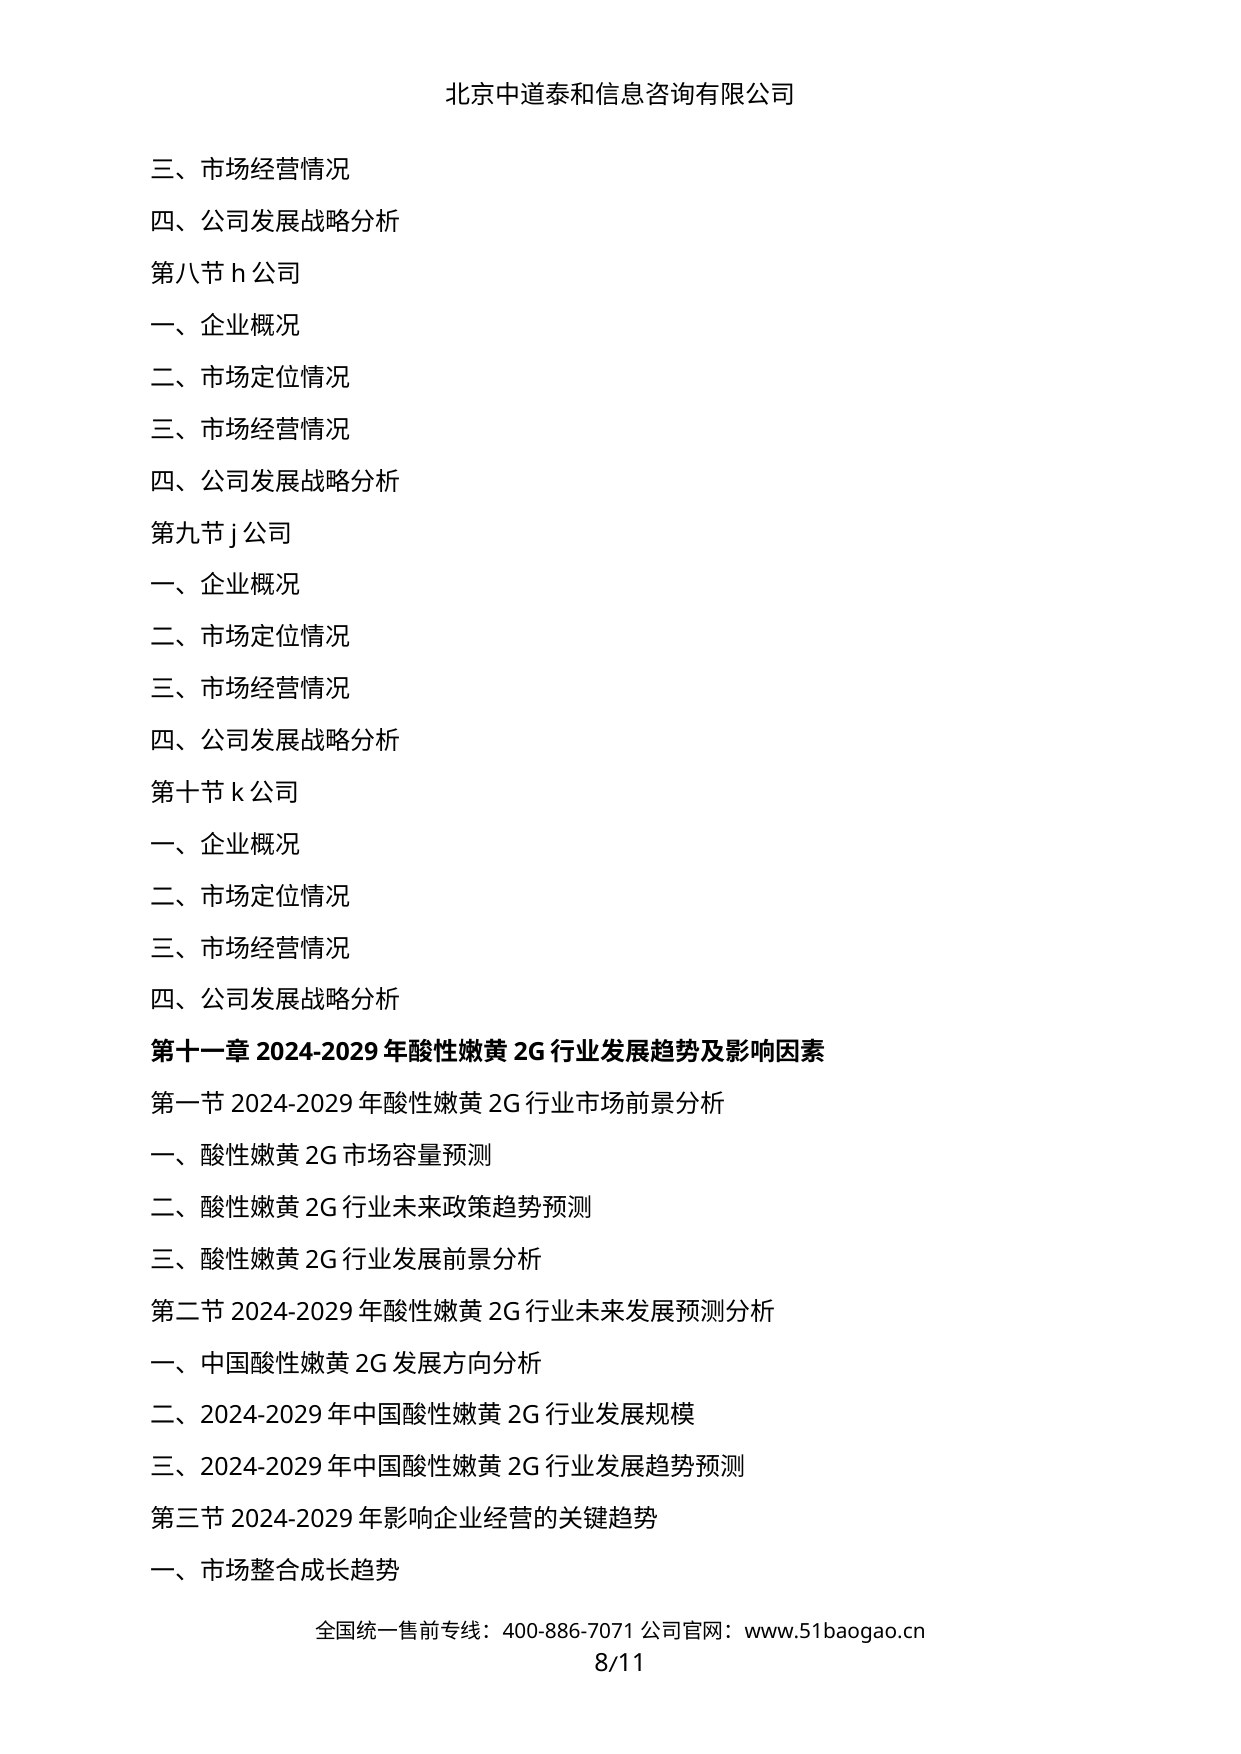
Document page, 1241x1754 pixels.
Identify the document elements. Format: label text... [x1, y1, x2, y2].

text 四、公司发展战略分析 [150, 980, 1090, 1016]
text 一、市场整合成长趋势 [150, 1551, 1090, 1587]
text 二、市场定位情况 [150, 357, 1090, 394]
text 三、2024-2029年中国酸性嫩黄2G行业发展趋势预测 [150, 1447, 1090, 1483]
text 一、中国酸性嫩黄2G发展方向分析 [150, 1343, 1090, 1379]
text 四、公司发展战略分析 [150, 461, 1090, 497]
text 第一节 2024-2029年酸性嫩黄2G行业市场前景分析 [150, 1084, 1090, 1120]
text 二、2024-2029年中国酸性嫩黄2G行业发展规模 [150, 1395, 1090, 1431]
text 三、市场经营情况 [150, 409, 1090, 446]
text 三、市场经营情况 [150, 928, 1090, 964]
text 二、市场定位情况 [150, 617, 1090, 653]
text 第八节 h公司 [150, 254, 1090, 290]
text 第二节 2024-2029年酸性嫩黄2G行业未来发展预测分析 [150, 1291, 1090, 1327]
text 一、企业概况 [150, 824, 1090, 861]
text 第十一章 2024-2029年酸性嫩黄2G行业发展趋势及影响因素 [150, 1032, 1090, 1068]
text 第十节 k公司 [150, 772, 1090, 809]
text 一、企业概况 [150, 306, 1090, 342]
text 三、市场经营情况 [150, 669, 1090, 705]
text 二、酸性嫩黄2G行业未来政策趋势预测 [150, 1187, 1090, 1224]
text 第九节 j公司 [150, 513, 1090, 549]
text 四、公司发展战略分析 [150, 721, 1090, 757]
text 一、企业概况 [150, 565, 1090, 601]
text 四、公司发展战略分析 [150, 202, 1090, 238]
text 一、酸性嫩黄2G市场容量预测 [150, 1136, 1090, 1172]
text 第三节 2024-2029年影响企业经营的关键趋势 [150, 1499, 1090, 1535]
text 三、酸性嫩黄2G行业发展前景分析 [150, 1239, 1090, 1276]
text 三、市场经营情况 [150, 150, 1090, 186]
text 二、市场定位情况 [150, 876, 1090, 912]
